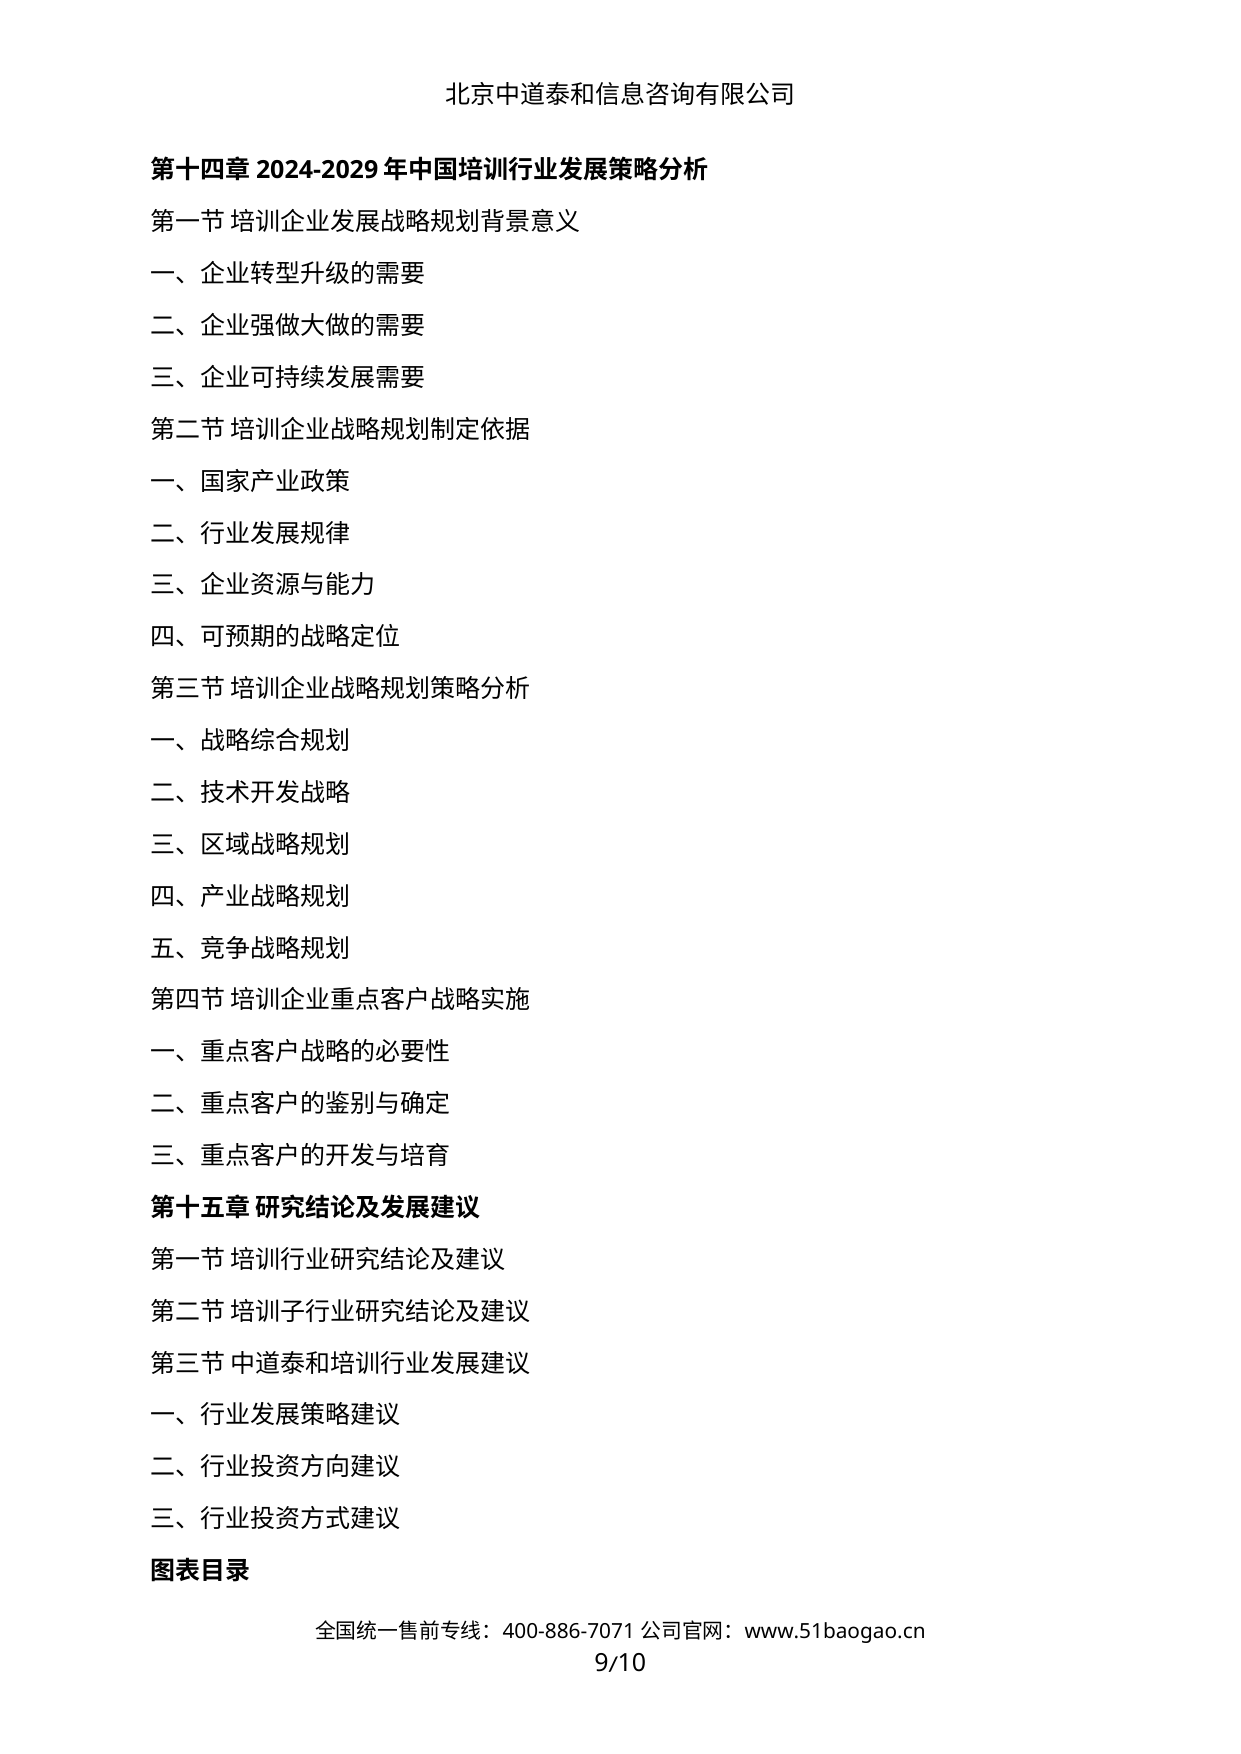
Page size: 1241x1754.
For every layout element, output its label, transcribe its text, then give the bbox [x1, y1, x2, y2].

text 三、行业投资方式建议 [150, 1499, 1090, 1535]
text 一、国家产业政策 [150, 461, 1090, 497]
text 第十四章 2024-2029年中国培训行业发展策略分析 [150, 150, 1090, 186]
text 第三节 培训企业战略规划策略分析 [150, 669, 1090, 705]
text 一、行业发展策略建议 [150, 1395, 1090, 1431]
text 一、企业转型升级的需要 [150, 254, 1090, 290]
text 第十五章 研究结论及发展建议 [150, 1187, 1090, 1224]
text 一、战略综合规划 [150, 721, 1090, 757]
text 三、企业可持续发展需要 [150, 357, 1090, 394]
text 第一节 培训企业发展战略规划背景意义 [150, 202, 1090, 238]
text 二、重点客户的鉴别与确定 [150, 1084, 1090, 1120]
text 二、技术开发战略 [150, 772, 1090, 809]
text 三、重点客户的开发与培育 [150, 1136, 1090, 1172]
text 第二节 培训企业战略规划制定依据 [150, 409, 1090, 446]
text 二、企业强做大做的需要 [150, 306, 1090, 342]
text 第四节 培训企业重点客户战略实施 [150, 980, 1090, 1016]
text 五、竞争战略规划 [150, 928, 1090, 964]
text 第一节 培训行业研究结论及建议 [150, 1239, 1090, 1276]
text 四、可预期的战略定位 [150, 617, 1090, 653]
text 图表目录 [150, 1551, 1090, 1587]
text 三、企业资源与能力 [150, 565, 1090, 601]
text 第二节 培训子行业研究结论及建议 [150, 1291, 1090, 1327]
text 四、产业战略规划 [150, 876, 1090, 912]
text 第三节 中道泰和培训行业发展建议 [150, 1343, 1090, 1379]
text 三、区域战略规划 [150, 824, 1090, 861]
text 二、行业发展规律 [150, 513, 1090, 549]
text 一、重点客户战略的必要性 [150, 1032, 1090, 1068]
text 二、行业投资方向建议 [150, 1447, 1090, 1483]
